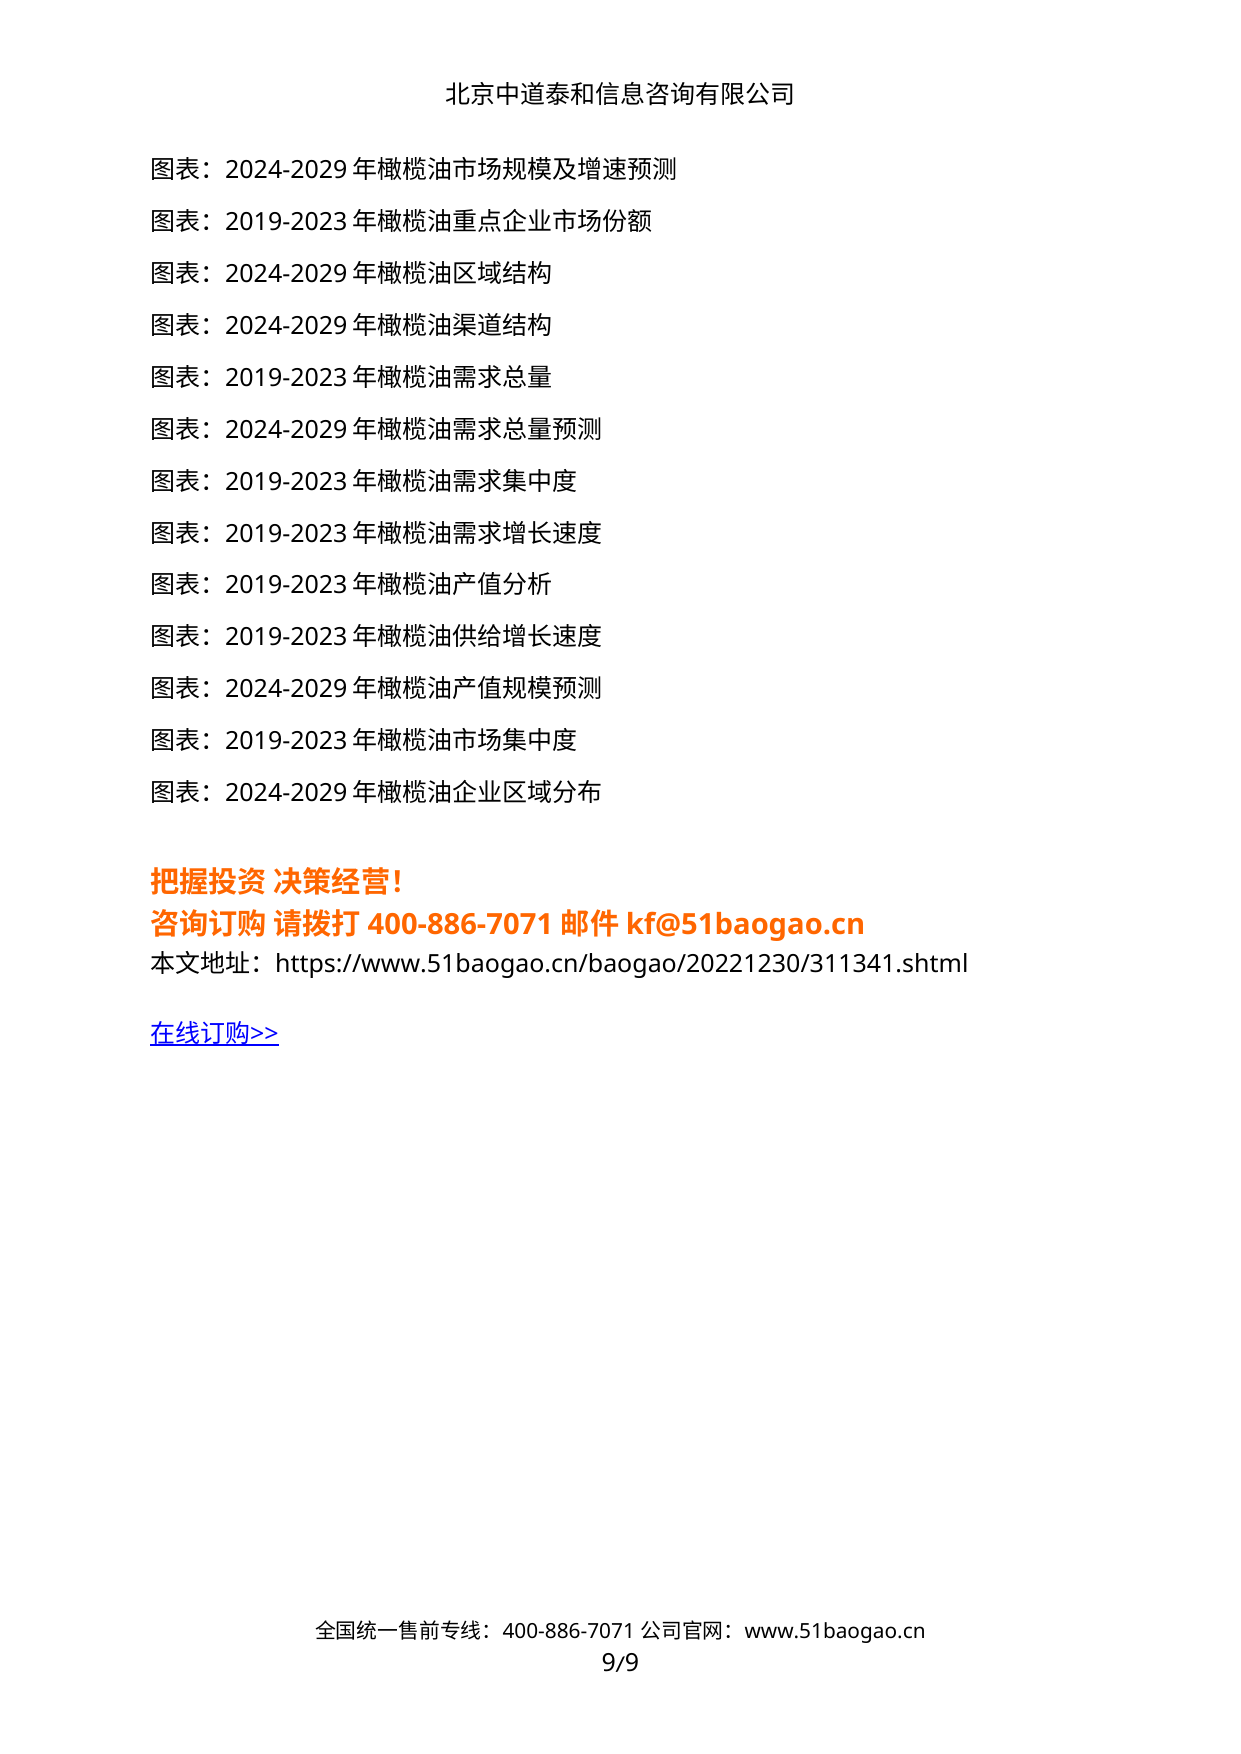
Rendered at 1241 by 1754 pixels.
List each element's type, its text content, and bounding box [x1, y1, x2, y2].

text 图表：2024-2029年橄榄油产值规模预测 [150, 669, 1090, 705]
text 图表：2019-2023年橄榄油需求集中度 [150, 461, 1090, 497]
text 图表：2019-2023年橄榄油需求总量 [150, 357, 1090, 394]
text 把握投资 决策经营！咨询订购 请拨打 400-886-7071 邮件 kf@51baogao.cn本文地址：https://www.51baogao.cn/baogao/20221230/311341.shtml [150, 824, 1090, 979]
text 图表：2019-2023年橄榄油需求增长速度 [150, 513, 1090, 549]
text 图表：2024-2029年橄榄油需求总量预测 [150, 409, 1090, 446]
text 图表：2019-2023年橄榄油产值分析 [150, 565, 1090, 601]
text 图表：2019-2023年橄榄油市场集中度 [150, 721, 1090, 757]
text 图表：2019-2023年橄榄油重点企业市场份额 [150, 202, 1090, 238]
text 图表：2019-2023年橄榄油供给增长速度 [150, 617, 1090, 653]
text 图表：2024-2029年橄榄油企业区域分布 [150, 772, 1090, 809]
text 图表：2024-2029年橄榄油区域结构 [150, 254, 1090, 290]
text 图表：2024-2029年橄榄油渠道结构 [150, 306, 1090, 342]
text 图表：2024-2029年橄榄油市场规模及增速预测 [150, 150, 1090, 186]
text 在线订购>> [150, 979, 1090, 1050]
